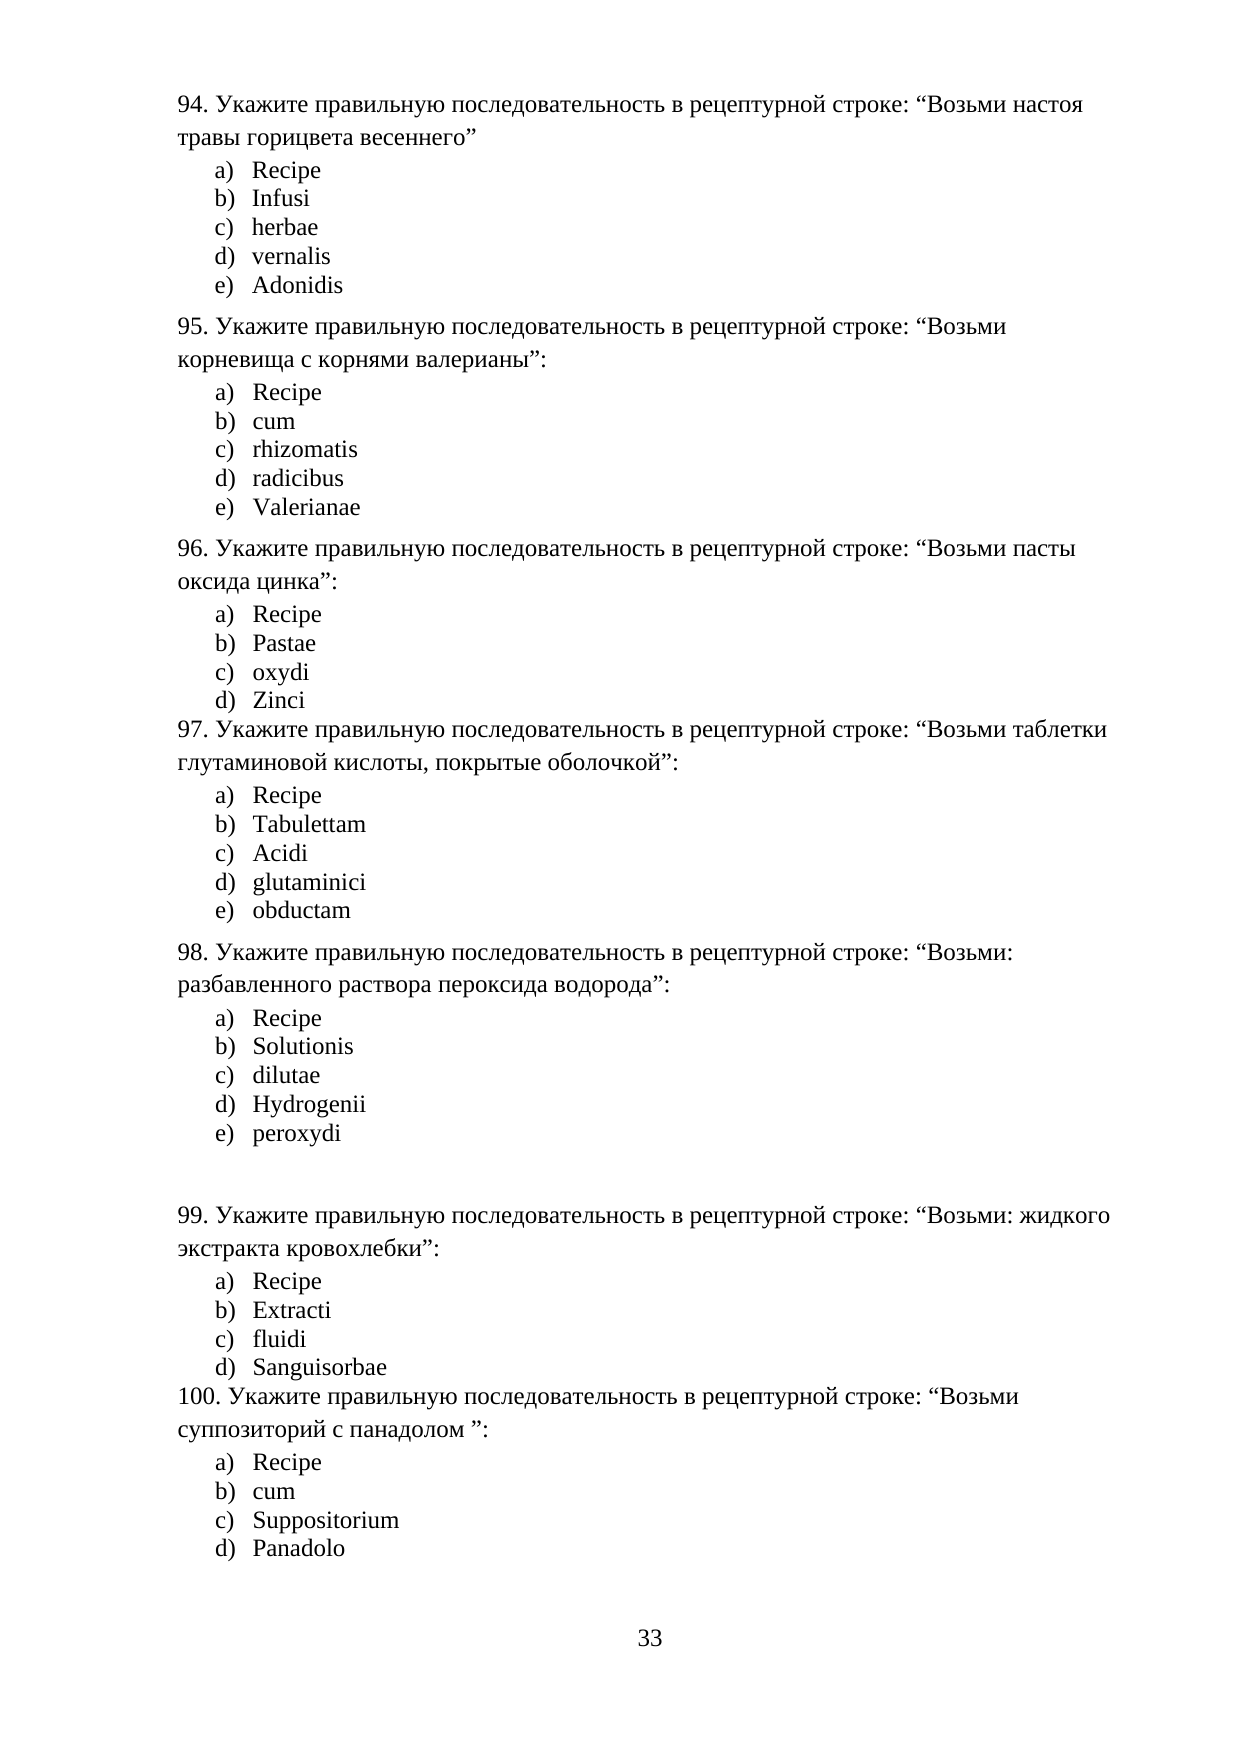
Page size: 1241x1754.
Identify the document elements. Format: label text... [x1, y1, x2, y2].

list Recipe [215, 780, 1122, 809]
list radicibus [215, 463, 1122, 492]
text 95. Укажите правильную последовательность в рецептурной строке: “Возьми корневища с корнями валерианы”: [177, 311, 1122, 373]
list Zinci [215, 686, 1122, 714]
list Recipe [215, 377, 1122, 406]
list Recipe [215, 1003, 1122, 1031]
list herbae [214, 212, 1122, 241]
list rhizomatis [215, 434, 1122, 463]
list peroxydi [215, 1118, 1122, 1146]
list dilutae [215, 1060, 1122, 1089]
list Solutionis [215, 1031, 1122, 1060]
text 100. Укажите правильную последовательность в рецептурной строке: “Возьми суппозиторий с панадолом ”: [177, 1381, 1122, 1443]
text 99. Укажите правильную последовательность в рецептурной строке: “Возьми: жидкого экстракта кровохлебки”: [177, 1200, 1122, 1262]
list vernalis [214, 241, 1122, 270]
list Hydrogenii [215, 1089, 1122, 1118]
list Infusi [214, 183, 1122, 212]
text 97. Укажите правильную последовательность в рецептурной строке: “Возьми таблетки глутаминовой кислоты, покрытые оболочкой”: [177, 714, 1122, 776]
list Recipe [215, 1266, 1122, 1295]
list Recipe [215, 1447, 1122, 1476]
list Recipe [215, 599, 1122, 628]
list Valerianae [215, 492, 1122, 521]
list Recipe [214, 155, 1122, 183]
list Tabulettam [215, 809, 1122, 838]
list Adonidis [214, 270, 1122, 298]
list cum [215, 1476, 1122, 1505]
list Acidi [215, 838, 1122, 867]
text 98. Укажите правильную последовательность в рецептурной строке: “Возьми: разбавленного раствора пероксида водорода”: [177, 937, 1122, 998]
text 96. Укажите правильную последовательность в рецептурной строке: “Возьми пасты оксида цинка”: [177, 533, 1122, 595]
list Sanguisorbae [215, 1352, 1122, 1381]
list cum [215, 406, 1122, 434]
list oxydi [215, 657, 1122, 686]
list obductam [215, 895, 1122, 924]
list Panadolo [215, 1533, 1122, 1562]
list Suppositorium [215, 1505, 1122, 1533]
text 94. Укажите правильную последовательность в рецептурной строке: “Возьми настоя травы горицвета весеннего” [177, 89, 1122, 150]
list Extracti [215, 1295, 1122, 1324]
list fluidi [215, 1324, 1122, 1352]
list Pastae [215, 628, 1122, 657]
list glutaminici [215, 867, 1122, 895]
